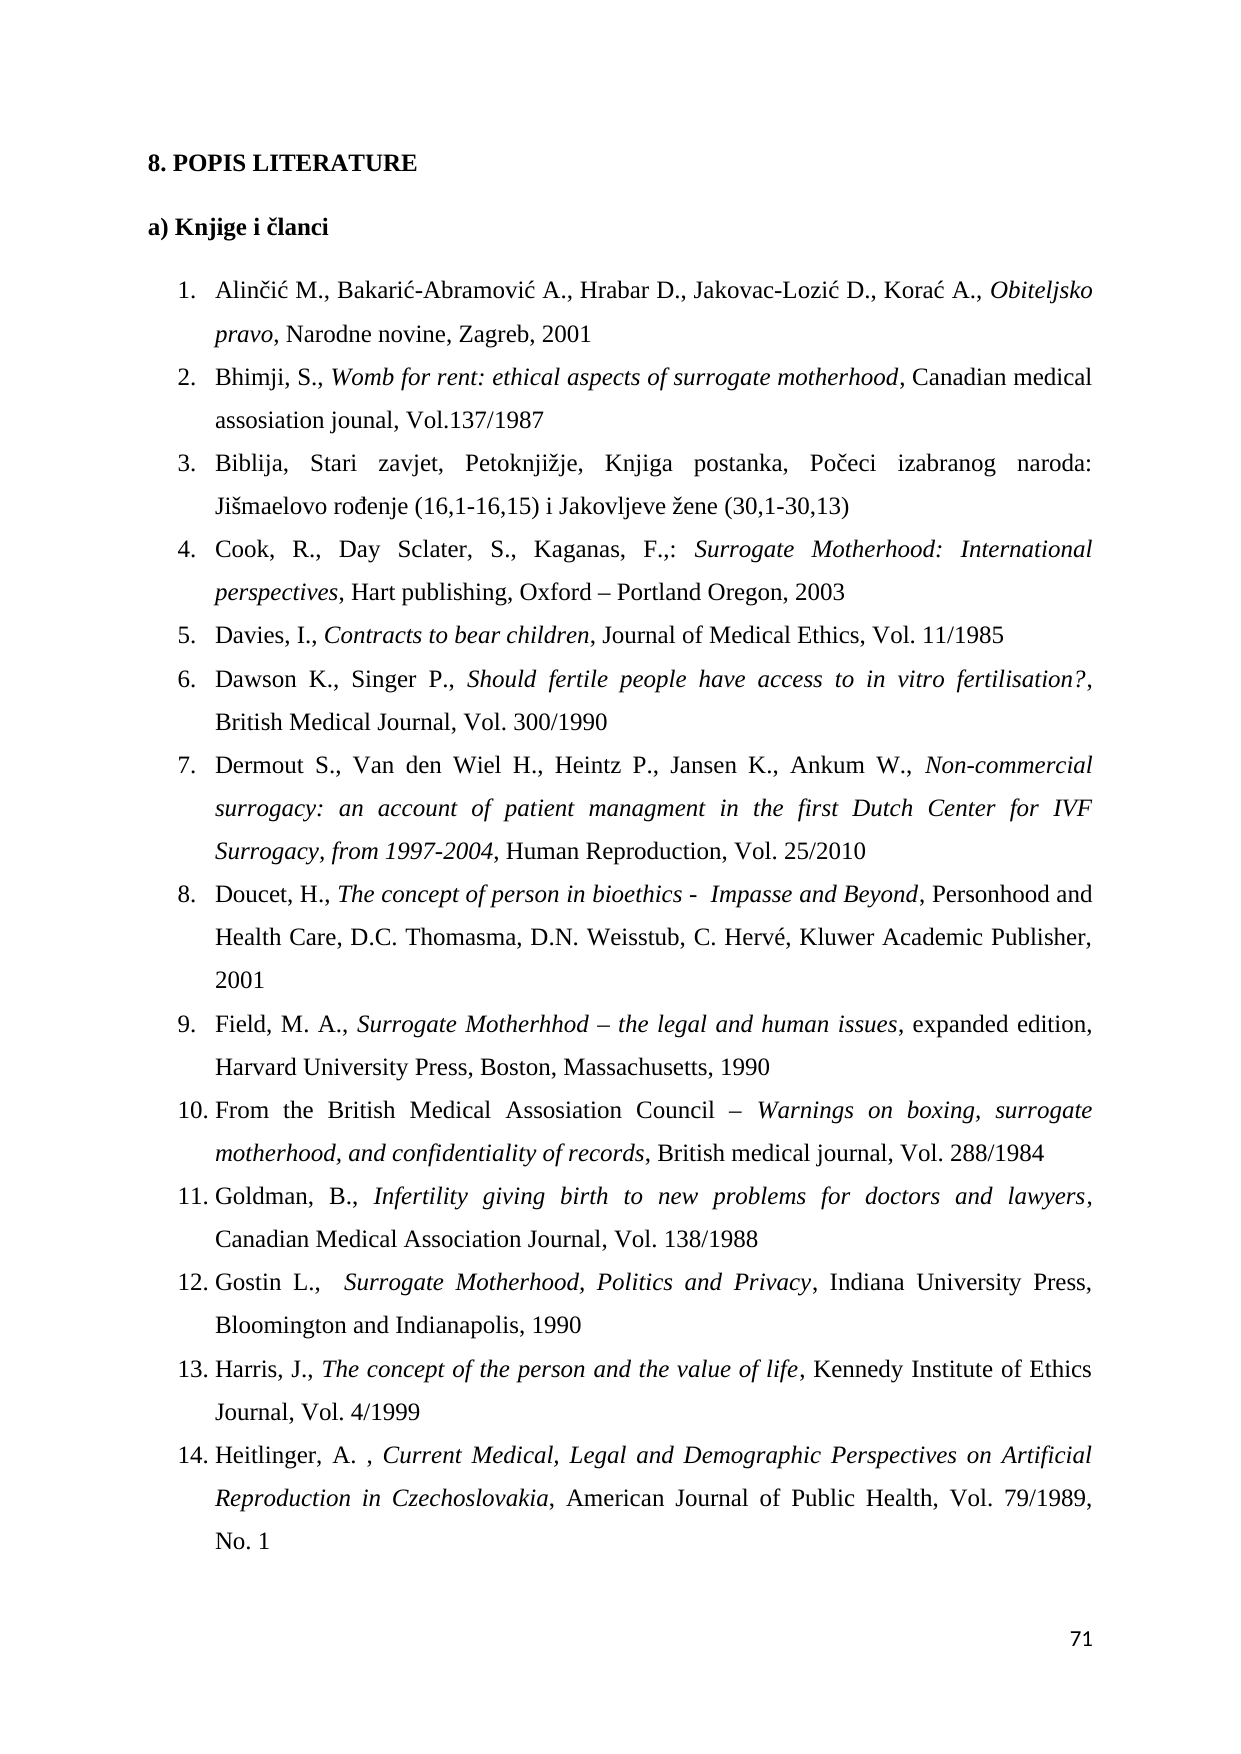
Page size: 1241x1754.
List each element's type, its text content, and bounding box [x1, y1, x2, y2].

list Davies, I., Contracts to bear children, Journal of Medical Ethics, Vol. 11/1985 [177, 621, 1093, 649]
text 8. POPIS LITERATURE [148, 148, 1093, 176]
list Biblija, Stari zavjet, Petoknjižje, Knjiga postanka, Počeci izabranog naroda: Jišmaelovo rođenje (16,1-16,15) i Jakovljeve žene (30,1-30,13) [177, 448, 1093, 520]
list Cook, R., Day Sclater, S., Kaganas, F.,: Surrogate Motherhood: International perspectives, Hart publishing, Oxford – Portland Oregon, 2003 [177, 534, 1093, 606]
list Goldman, B., Infertility giving birth to new problems for doctors and lawyers, Canadian Medical Association Journal, Vol. 138/1988 [177, 1181, 1093, 1253]
list Doucet, H., The concept of person in bioethics - Impasse and Beyond, Personhood and Health Care, D.C. Thomasma, D.N. Weisstub, C. Hervé, Kluwer Academic Publisher, 2001 [177, 879, 1093, 994]
list Bhimji, S., Womb for rent: ethical aspects of surrogate motherhood, Canadian medical assosiation jounal, Vol.137/1987 [177, 362, 1093, 434]
list Field, M. A., Surrogate Motherhhod – the legal and human issues, expanded edition, Harvard University Press, Boston, Massachusetts, 1990 [177, 1009, 1093, 1081]
list From the British Medical Assosiation Council – Warnings on boxing, surrogate motherhood, and confidentiality of records, British medical journal, Vol. 288/1984 [177, 1095, 1093, 1167]
list Dermout S., Van den Wiel H., Heintz P., Jansen K., Ankum W., Non-commercial surrogacy: an account of patient managment in the first Dutch Center for IVF Surrogacy, from 1997-2004, Human Reproduction, Vol. 25/2010 [177, 750, 1093, 865]
list Dawson K., Singer P., Should fertile people have access to in vitro fertilisation?, British Medical Journal, Vol. 300/1990 [177, 664, 1093, 736]
list Heitlinger, A. , Current Medical, Legal and Demographic Perspectives on Artificial Reproduction in Czechoslovakia, American Journal of Public Health, Vol. 79/1989, No. 1 [177, 1440, 1093, 1555]
list Gostin L., Surrogate Motherhood, Politics and Privacy, Indiana University Press, Bloomington and Indianapolis, 1990 [177, 1267, 1093, 1339]
list Alinčić M., Bakarić-Abramović A., Hrabar D., Jakovac-Lozić D., Korać A., Obiteljsko pravo, Narodne novine, Zagreb, 2001 [177, 276, 1093, 347]
list Harris, J., The concept of the person and the value of life, Kennedy Institute of Ethics Journal, Vol. 4/1999 [177, 1354, 1093, 1426]
text a) Knjige i članci [148, 212, 1093, 240]
